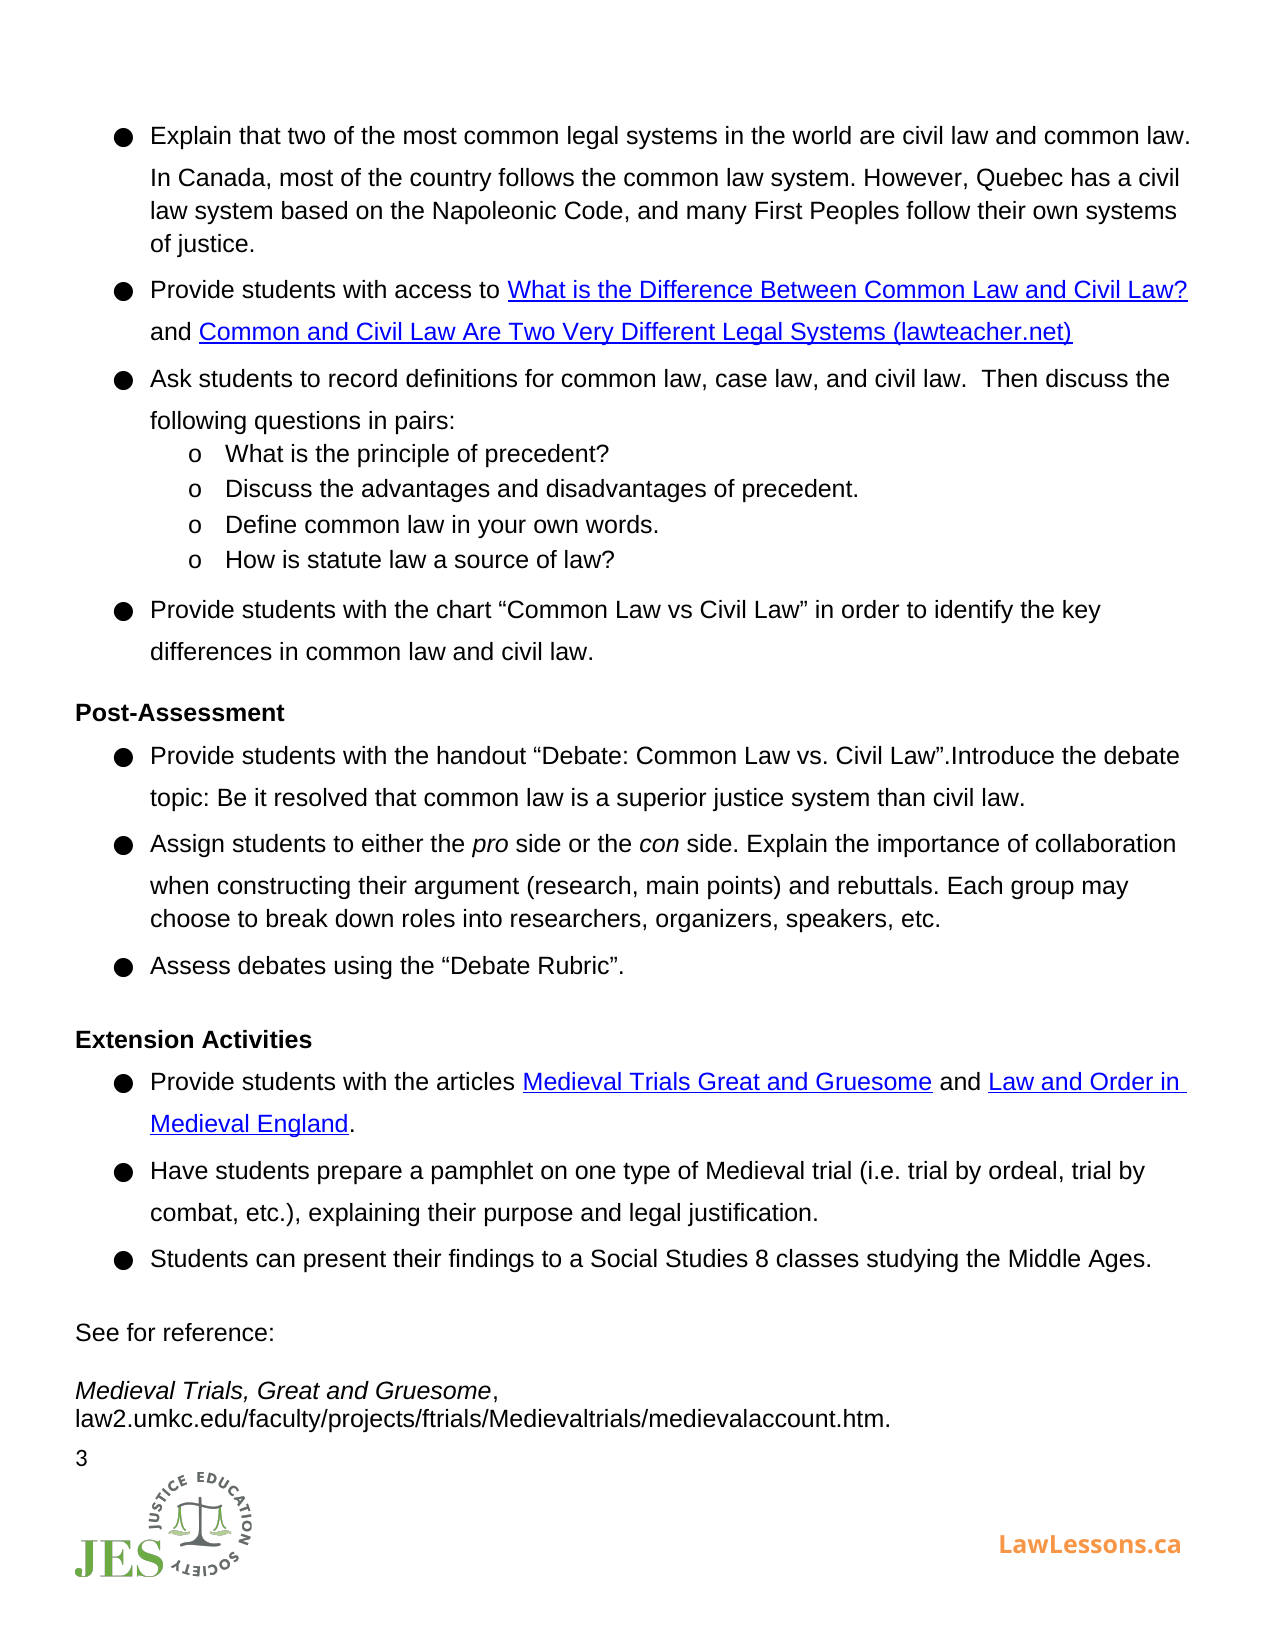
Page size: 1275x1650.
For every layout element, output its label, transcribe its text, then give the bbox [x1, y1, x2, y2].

list Provide students with the chart “Common Law vs Civil Law” in order to identify the key differences in common law and civil law. [112, 581, 1200, 665]
picture [75, 1472, 252, 1577]
list Ask students to record definitions for common law, case law, and civil law. Then discuss the following questions in pairs: [112, 350, 1200, 435]
list Define common law in your own words. [187, 510, 1200, 541]
list Provide students with access to What is the Difference Between Common Law and Civil Law? and Common and Civil Law Are Two Very Different Legal Systems (lawteacher.net) [112, 262, 1200, 346]
list Provide students with the handout “Debate: Common Law vs. Civil Law”.Introduce the debate topic: Be it resolved that common law is a superior justice system than civil law. [112, 727, 1200, 811]
list Provide students with the articles Medieval Trials Great and Gruesome and Law and Order in Medieval England. [112, 1053, 1200, 1138]
list What is the principle of precedent? [187, 439, 1200, 470]
list Have students prepare a pamphlet on one type of Medieval trial (i.e. trial by ordeal, trial by combat, etc.), explaining their purpose and legal justification. [112, 1142, 1200, 1226]
text Post-Assessment [75, 698, 1200, 727]
text Extension Activities [75, 1025, 1200, 1053]
list Students can present their findings to a Social Studies 8 classes studying the Middle Ages. [112, 1231, 1200, 1282]
text Medieval Trials, Great and Gruesome, law2.umkc.edu/faculty/projects/ftrials/Medievaltrials/medievalaccount.htm. [75, 1376, 1200, 1433]
list How is statute law a source of law? [187, 546, 1200, 576]
text See for reference: [75, 1318, 1200, 1347]
list Assign students to either the pro side or the con side. Explain the importance of collaboration when constructing their argument (research, main points) and rebuttals. Each group may choose to break down roles into researchers, organizers, speakers, etc. [112, 816, 1200, 933]
list Assess debates using the “Debate Rubric”. [112, 937, 1200, 988]
list Discuss the advantages and disadvantages of precedent. [187, 474, 1200, 505]
list Explain that two of the most common legal systems in the world are civil law and common law. In Canada, most of the country follows the common law system. However, Quebec has a civil law system based on the Napoleonic Code, and many First Peoples follow their own systems of justice. [112, 107, 1200, 258]
